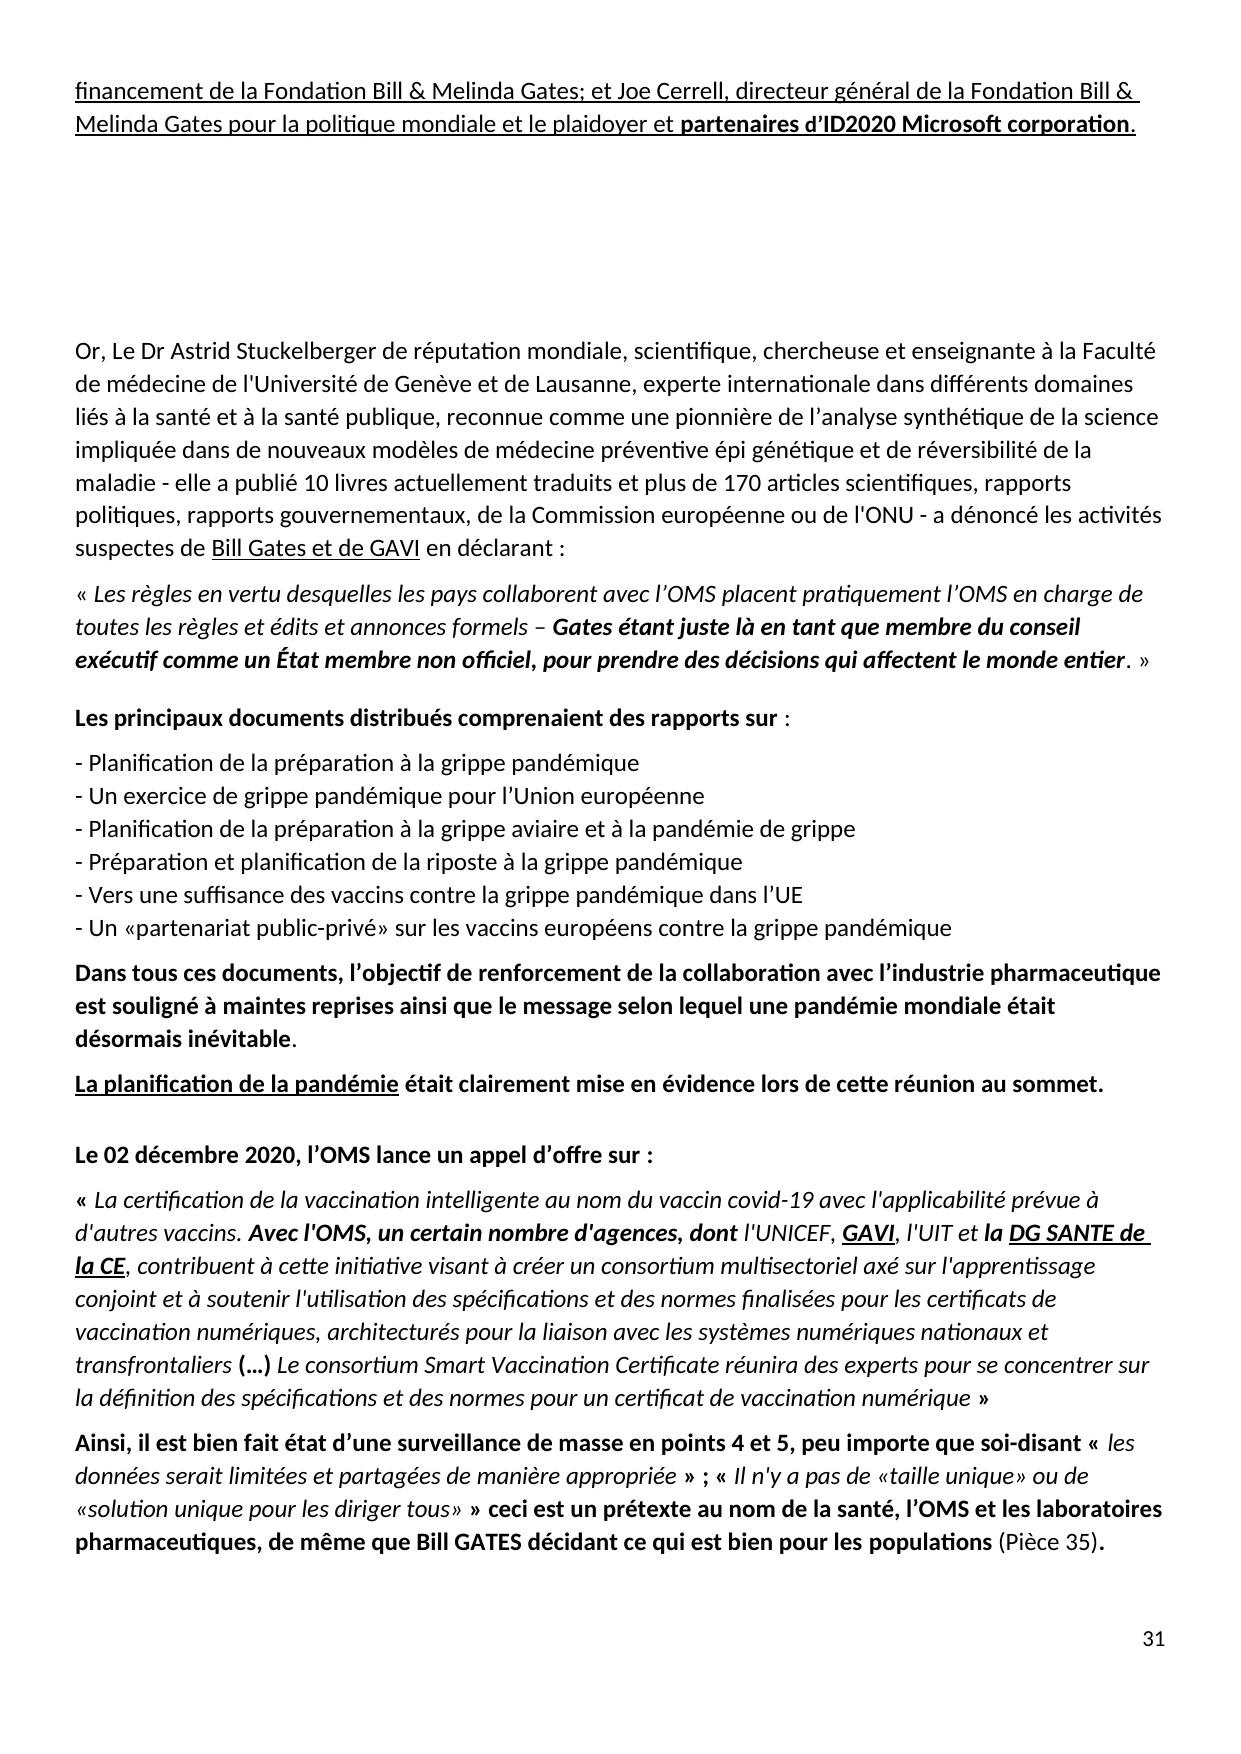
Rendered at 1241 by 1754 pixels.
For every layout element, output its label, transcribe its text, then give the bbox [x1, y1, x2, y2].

text Ainsi, il est bien fait état d’une surveillance de masse en points 4 et 5, peu importe que soi-disant « les données serait limitées et partagées de manière appropriée » ; « Il n'y a pas de «taille unique» ou de «solution unique pour les diriger tous» » ceci est un prétexte au nom de la santé, l’OMS et les laboratoires pharmaceutiques, de même que Bill GATES décidant ce qui est bien pour les populations (Pièce 35). [75, 1427, 1165, 1556]
text - Planification de la préparation à la grippe aviaire et à la pandémie de grippe [75, 813, 1165, 843]
text Le 02 décembre 2020, l’OMS lance un appel d’offre sur : [75, 1139, 1165, 1169]
text La planification de la pandémie était clairement mise en évidence lors de cette réunion au sommet. [75, 1068, 1165, 1099]
text - Un «partenariat public-privé» sur les vaccins européens contre la grippe pandémique [75, 912, 1165, 942]
text « Les règles en vertu desquelles les pays collaborent avec l’OMS placent pratiquement l’OMS en charge de toutes les règles et édits et annonces formels – Gates étant juste là en tant que membre du conseil exécutif comme un État membre non officiel, pour prendre des décisions qui affectent le monde entier. » [75, 578, 1165, 674]
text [75, 75, 1165, 138]
text Dans tous ces documents, l’objectif de renforcement de la collaboration avec l’industrie pharmaceutique est souligné à maintes reprises ainsi que le message selon lequel une pandémie mondiale était désormais inévitable. [75, 957, 1165, 1053]
text - Vers une suffisance des vaccins contre la grippe pandémique dans l’UE [75, 879, 1165, 909]
text - Planification de la préparation à la grippe pandémique [75, 747, 1165, 778]
text Or, Le Dr Astrid Stuckelberger de réputation mondiale, scientifique, chercheuse et enseignante à la Faculté de médecine de l'Université de Genève et de Lausanne, experte internationale dans différents domaines liés à la santé et à la santé publique, reconnue comme une pionnière de l’analyse synthétique de la science impliquée dans de nouveaux modèles de médecine préventive épi génétique et de réversibilité de la maladie - elle a publié 10 livres actuellement traduits et plus de 170 articles scientifiques, rapports politiques, rapports gouvernementaux, de la Commission européenne ou de l'ONU - a dénoncé les activités suspectes de Bill Gates et de GAVI en déclarant : [75, 335, 1165, 563]
text - Un exercice de grippe pandémique pour l’Union européenne [75, 780, 1165, 811]
text « La certification de la vaccination intelligente au nom du vaccin covid-19 avec l'applicabilité prévue à d'autres vaccins. Avec l'OMS, un certain nombre d'agences, dont l'UNICEF, GAVI, l'UIT et la DG SANTE de la CE, contribuent à cette initiative visant à créer un consortium multisectoriel axé sur l'apprentissage conjoint et à soutenir l'utilisation des spécifications et des normes finalisées pour les certificats de vaccination numériques, architecturés pour la liaison avec les systèmes numériques nationaux et transfrontaliers (…) Le consortium Smart Vaccination Certificate réunira des experts pour se concentrer sur la définition des spécifications et des normes pour un certificat de vaccination numérique » [75, 1184, 1165, 1412]
text - Préparation et planification de la riposte à la grippe pandémique [75, 846, 1165, 876]
text Les principaux documents distribués comprenaient des rapports sur : [75, 702, 1165, 732]
